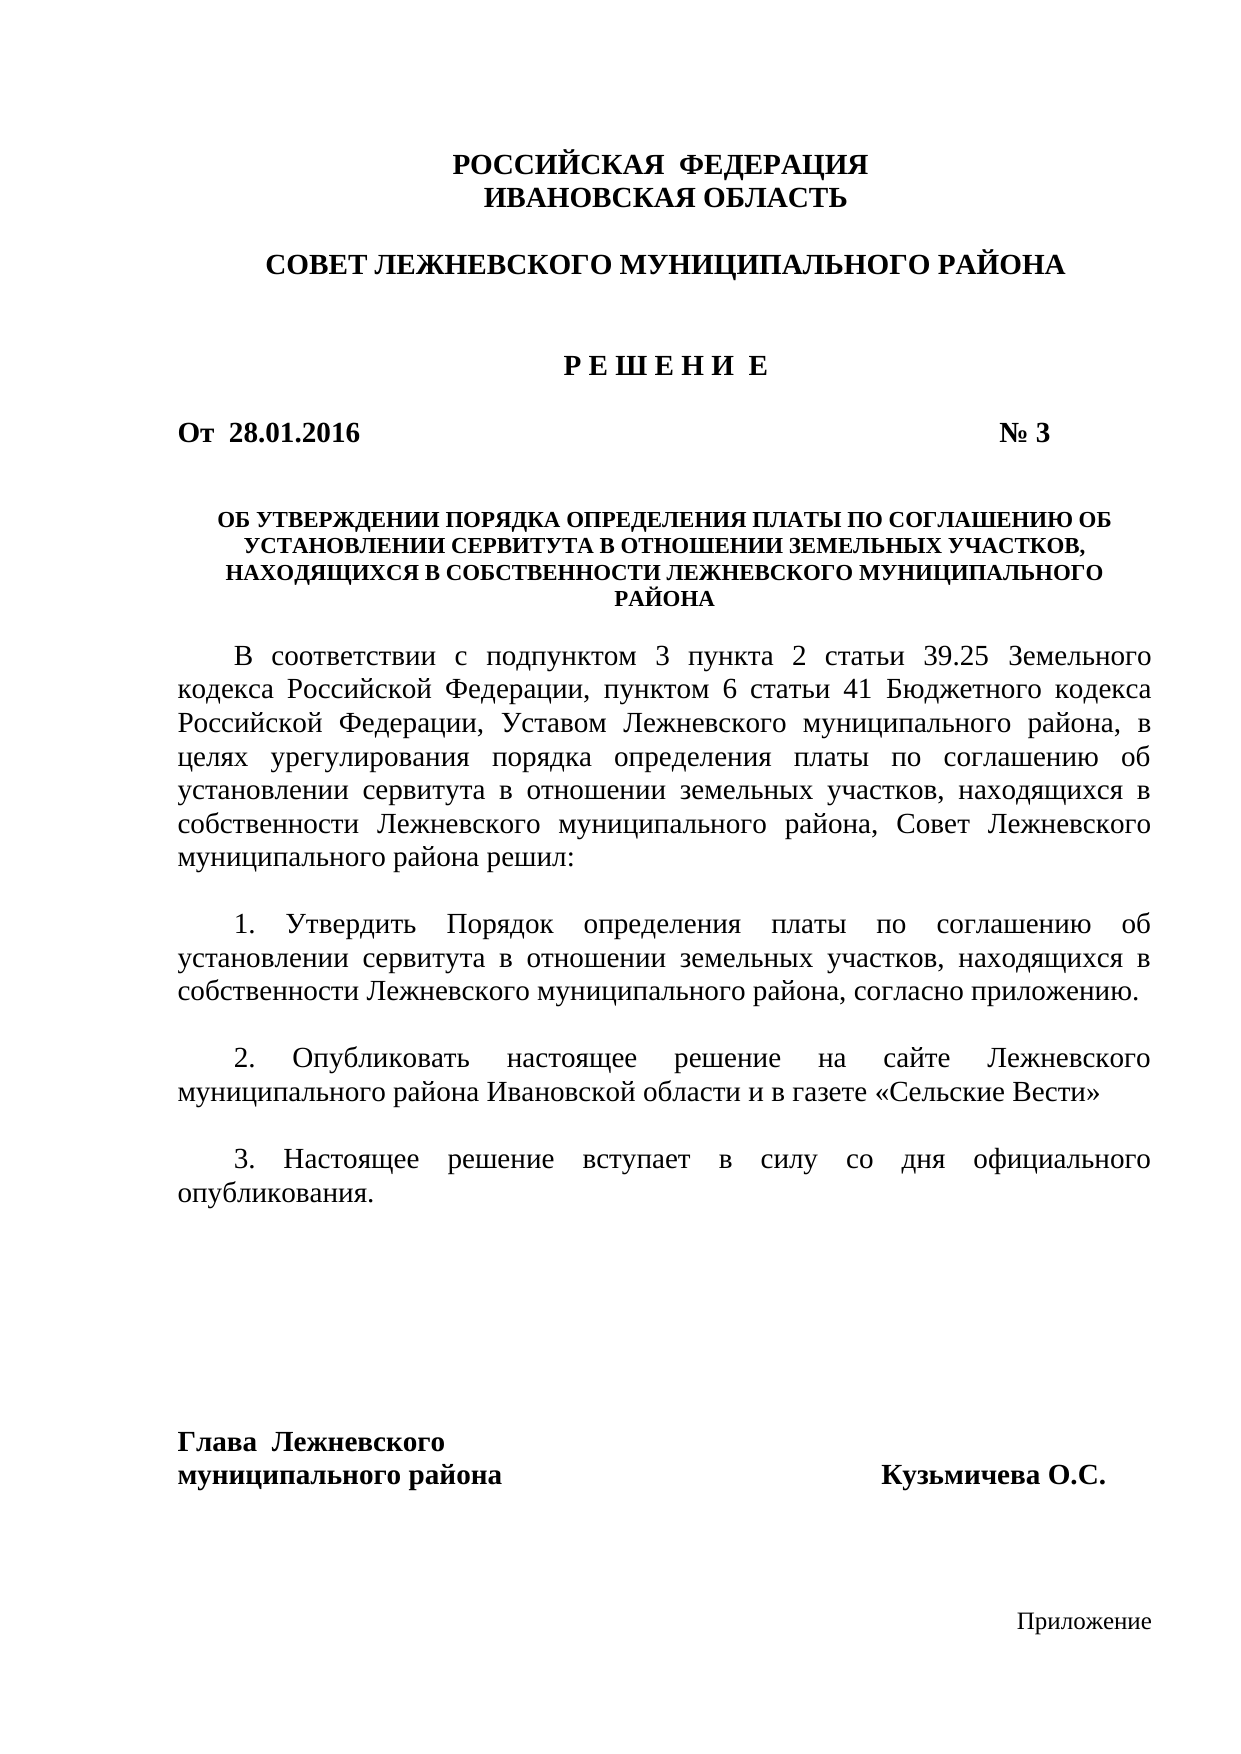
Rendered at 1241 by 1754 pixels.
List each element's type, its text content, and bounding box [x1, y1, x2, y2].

text 3. Настоящее решение вступает в силу со дня официального опубликования. [177, 1141, 1152, 1208]
text Приложение [177, 1606, 1152, 1635]
text муниципального района Кузьмичева О.С. [177, 1457, 1152, 1491]
text СОВЕТ ЛЕЖНЕВСКОГО МУНИЦИПАЛЬНОГО РАЙОНА [177, 247, 1154, 281]
text В соответствии с подпунктом 3 пункта 2 статьи 39.25 Земельного кодекса Российской Федерации, пунктом 6 статьи 41 Бюджетного кодекса Российской Федерации, Уставом Лежневского муниципального района, в целях урегулирования порядка определения платы по соглашению об установлении сервитута в отношении земельных участков, находящихся в собственности Лежневского муниципального района, Совет Лежневского муниципального района решил: [177, 638, 1152, 873]
text От 28.01.2016 № 3 [177, 415, 1154, 449]
text ОБ УТВЕРЖДЕНИИ ПОРЯДКА ОПРЕДЕЛЕНИЯ ПЛАТЫ ПО СОГЛАШЕНИЮ ОБ УСТАНОВЛЕНИИ СЕРВИТУТА В ОТНОШЕНИИ ЗЕМЕЛЬНЫХ УЧАСТКОВ, НАХОДЯЩИХСЯ В СОБСТВЕННОСТИ ЛЕЖНЕВСКОГО МУНИЦИПАЛЬНОГО РАЙОНА [177, 506, 1152, 612]
text ИВАНОВСКАЯ ОБЛАСТЬ [177, 180, 1154, 214]
text Р Е Ш Е Н И Е [177, 348, 1154, 382]
text 2. Опубликовать настоящее решение на сайте Лежневского муниципального района Ивановской области и в газете «Сельские Вести» [177, 1041, 1152, 1108]
text Глава Лежневского [177, 1424, 1152, 1457]
text 1. Утвердить Порядок определения платы по соглашению об установлении сервитута в отношении земельных участков, находящихся в собственности Лежневского муниципального района, согласно приложению. [177, 906, 1152, 1007]
text РОССИЙСКАЯ ФЕДЕРАЦИЯ [177, 147, 1154, 180]
